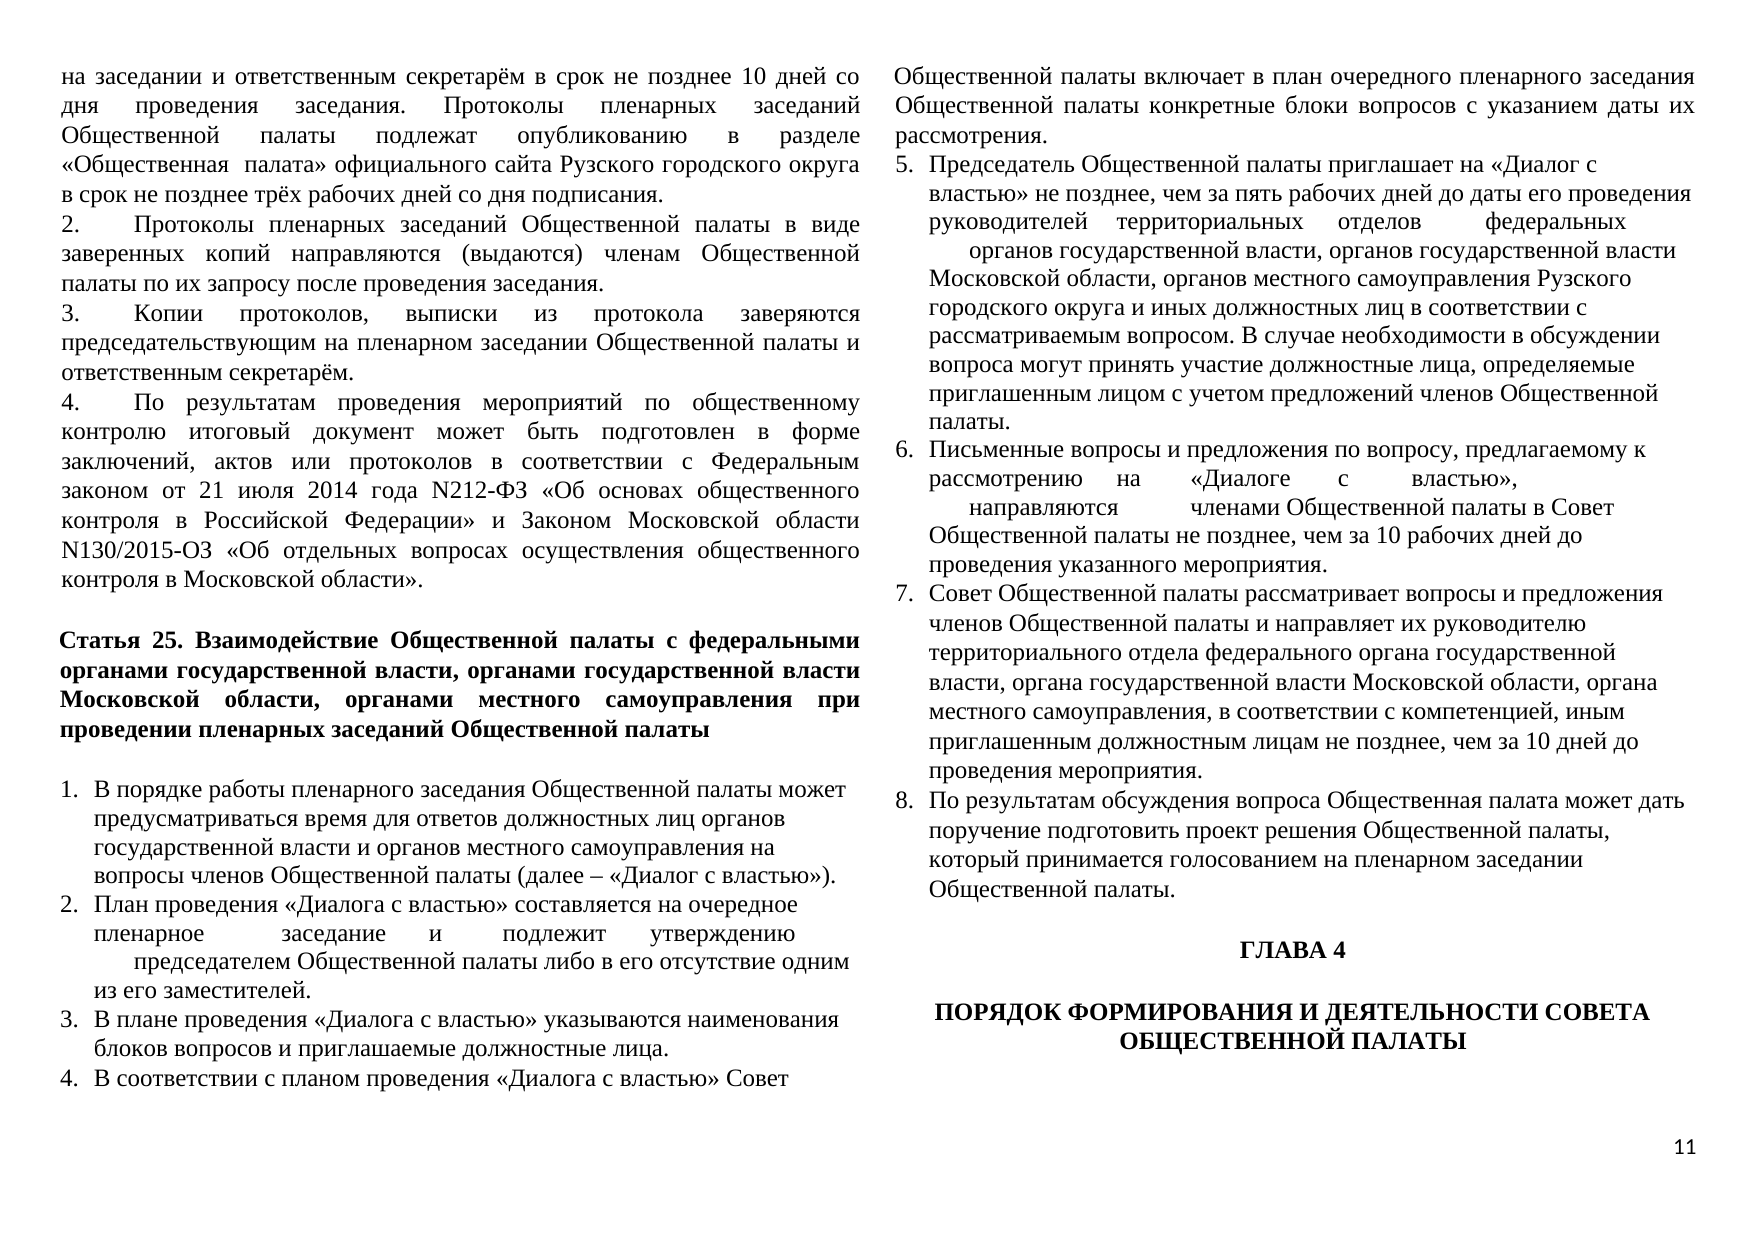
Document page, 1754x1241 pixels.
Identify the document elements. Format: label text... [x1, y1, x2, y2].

list В плане проведения «Диалога с властью» указываются наименования блоков вопросов и приглашаемые должностные лица. [60, 1004, 861, 1062]
list Протоколы пленарных заседаний Общественной палаты в виде заверенных копий направляются (выдаются) членам Общественной палаты по их запросу после проведения заседания. [61, 209, 861, 297]
text Общественной палаты включает в план очередного пленарного заседания Общественной палаты конкретные блоки вопросов с указанием даты их рассмотрения. [894, 61, 1696, 149]
list План проведения «Диалога с властью» составляется на очередное пленарное заседание и подлежит утверждению председателем Общественной палаты либо в его отсутствие одним из его заместителей. [60, 889, 861, 1003]
text ПОРЯДОК ФОРМИРОВАНИЯ И ДЕЯТЕЛЬНОСТИ СОВЕТА ОБЩЕСТВЕННОЙ ПАЛАТЫ [895, 997, 1690, 1055]
list По результатам проведения мероприятий по общественному контролю итоговый документ может быть подготовлен в форме заключений, актов или протоколов в соответствии с Федеральным законом от 21 июля 2014 года N212-ФЗ «Об основах общественного контроля в Российской Федерации» и Законом Московской области N130/2015-ОЗ «Об отдельных вопросах осуществления общественного контроля в Московской области». [61, 387, 861, 593]
list Совет Общественной палаты рассматривает вопросы и предложения членов Общественной палаты и направляет их руководителю территориального отдела федерального органа государственной власти, органа государственной власти Московской области, органа местного самоуправления, в соответствии с компетенцией, иным приглашенным должностным лицам не позднее, чем за 10 дней до проведения мероприятия. [895, 578, 1696, 784]
subtitle Статья 25. Взаимодействие Общественной палаты с федеральными органами государственной власти, органами государственной власти Московской области, органами местного самоуправления при проведении пленарных заседаний Общественной палаты [58, 625, 861, 743]
text ГЛАВА 4 [895, 935, 1690, 964]
list В соответствии с планом проведения «Диалога с властью» Совет [60, 1063, 861, 1092]
list По результатам обсуждения вопроса Общественная палата может дать поручение подготовить проект решения Общественной палаты, который принимается голосованием на пленарном заседании Общественной палаты. [895, 785, 1696, 903]
list В порядке работы пленарного заседания Общественной палаты может предусматриваться время для ответов должностных лиц органов государственной власти и органов местного самоуправления на вопросы членов Общественной палаты (далее – «Диалог с властью»). [60, 775, 861, 889]
list Письменные вопросы и предложения по вопросу, предлагаемому к рассмотрению на «Диалоге с властью», направляются членами Общественной палаты в Совет Общественной палаты не позднее, чем за 10 рабочих дней до проведения указанного мероприятия. [895, 435, 1696, 578]
list Председатель Общественной палаты приглашает на «Диалог с властью» не позднее, чем за пять рабочих дней до даты его проведения руководителей территориальных отделов федеральных органов государственной власти, органов государственной власти Московской области, органов местного самоуправления Рузского городского округа и иных должностных лиц в соответствии с рассматриваемым вопросом. В случае необходимости в обсуждении вопроса могут принять участие должностные лица, определяемые приглашенным лицом с учетом предложений членов Общественной палаты. [895, 150, 1696, 435]
list Копии протоколов, выписки из протокола заверяются председательствующим на пленарном заседании Общественной палаты и ответственным секретарём. [61, 298, 861, 386]
